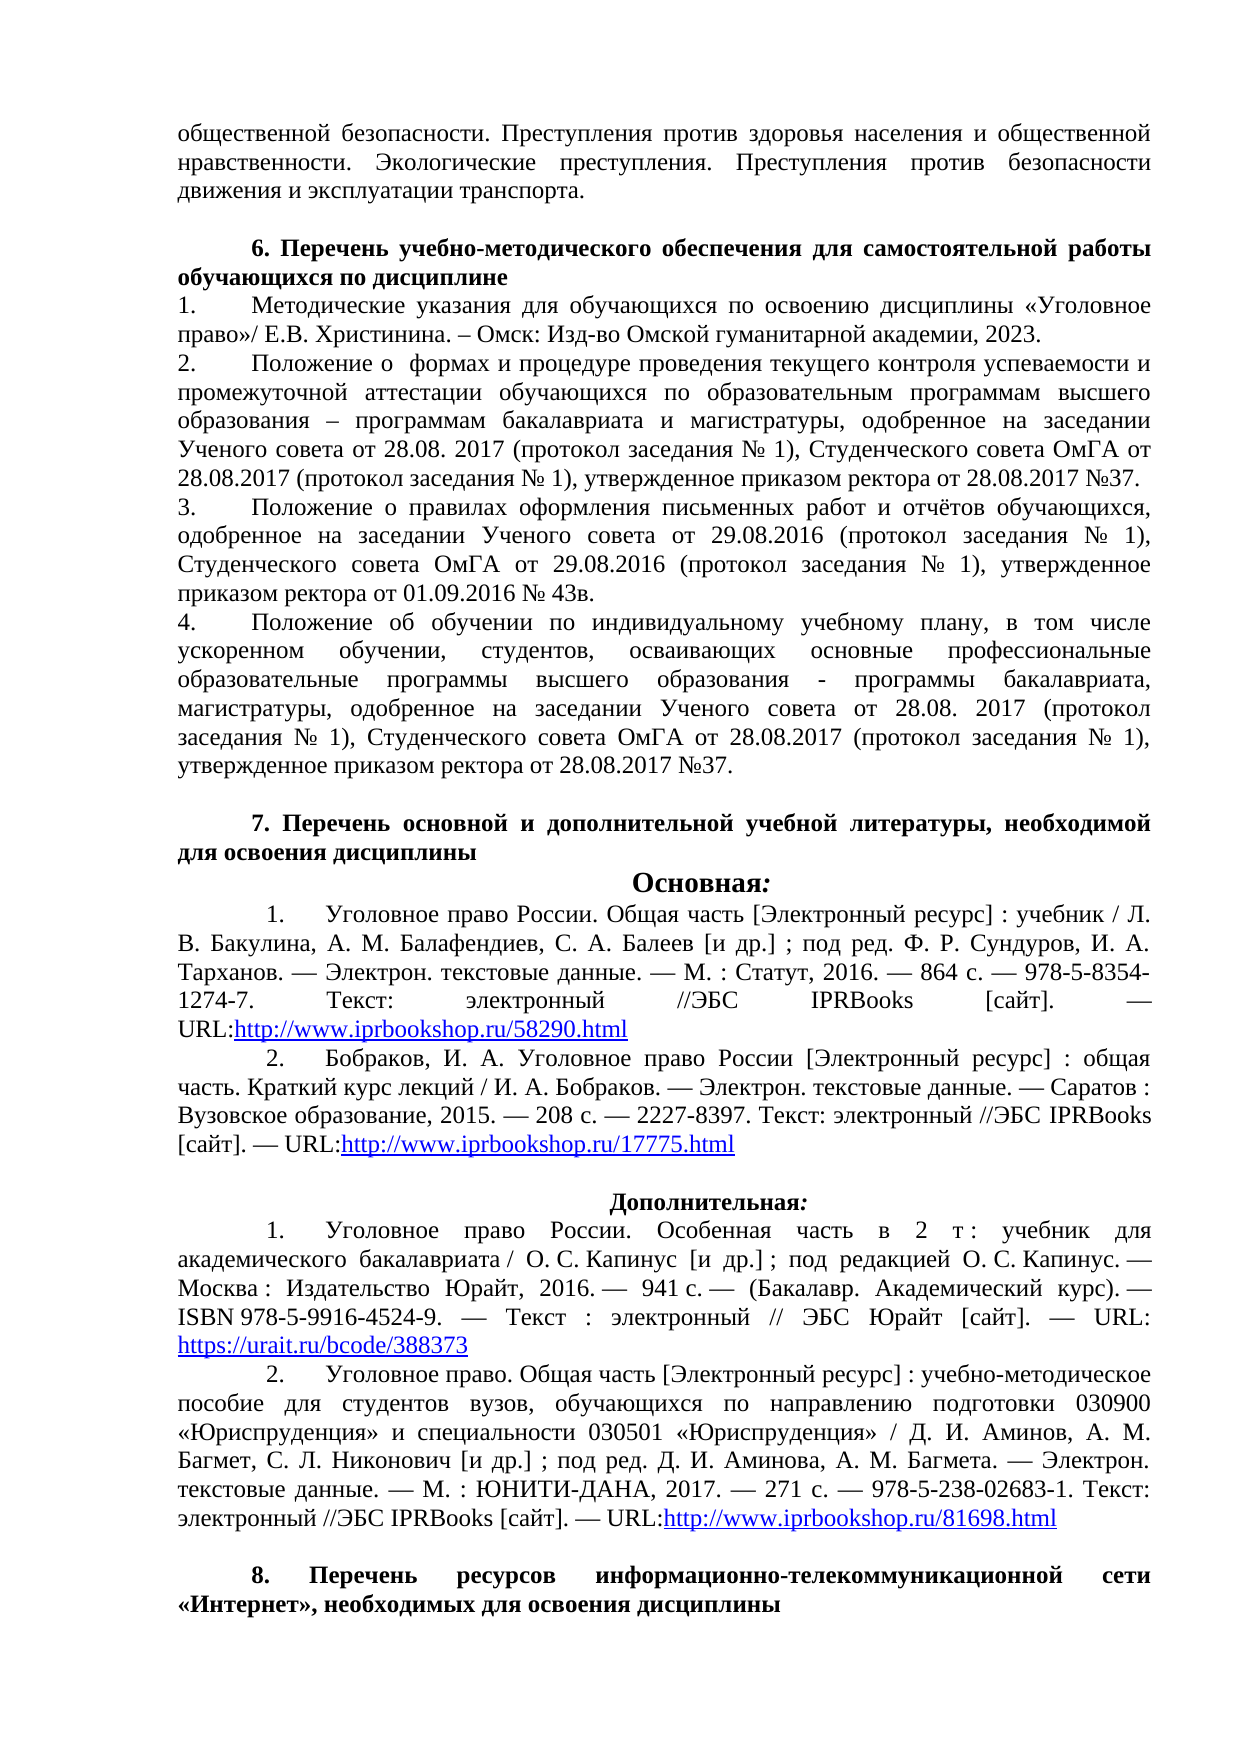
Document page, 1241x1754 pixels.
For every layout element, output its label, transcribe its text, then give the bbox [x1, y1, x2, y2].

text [177, 118, 1152, 204]
list Положение о правилах оформления письменных работ и отчётов обучающихся, одобренное на заседании Ученого совета от 29.08.2016 (протокол заседания № 1), Студенческого совета ОмГА от 29.08.2016 (протокол заседания № 1), утвержденное приказом ректора от 01.09.2016 № 43в. [177, 492, 1152, 607]
list Уголовное право. Общая часть [Электронный ресурс] : учебно-методическое пособие для студентов вузов, обучающихся по направлению подготовки 030900 «Юриспруденция» и специальности 030501 «Юриспруденция» / Д. И. Аминов, А. М. Багмет, С. Л. Никонович [и др.] ; под ред. Д. И. Аминова, А. М. Багмета. — Электрон. текстовые данные. — М. : ЮНИТИ-ДАНА, 2017. — 271 c. — 978-5-238-02683-1. Текст: электронный //ЭБС IPRBooks [сайт]. — URL:http://www.iprbookshop.ru/81698.html [177, 1359, 1152, 1532]
list Положение о формах и процедуре проведения текущего контроля успеваемости и промежуточной аттестации обучающихся по образовательным программам высшего образования – программам бакалавриата и магистратуры, одобренное на заседании Ученого совета от 28.08. 2017 (протокол заседания № 1), Студенческого совета ОмГА от 28.08.2017 (протокол заседания № 1), утвержденное приказом ректора от 28.08.2017 №37. [177, 348, 1152, 492]
list Положение об обучении по индивидуальному учебному плану, в том числе ускоренном обучении, студентов, осваивающих основные профессиональные образовательные программы высшего образования - программы бакалавриата, магистратуры, одобренное на заседании Ученого совета от 28.08. 2017 (протокол заседания № 1), Студенческого совета ОмГА от 28.08.2017 (протокол заседания № 1), утвержденное приказом ректора от 28.08.2017 №37. [177, 607, 1152, 779]
text Основная: [177, 866, 1152, 899]
list Уголовное право России. Общая часть [Электронный ресурс] : учебник / Л. В. Бакулина, А. М. Балафендиев, С. А. Балеев [и др.] ; под ред. Ф. Р. Сундуров, И. А. Тарханов. — Электрон. текстовые данные. — М. : Статут, 2016. — 864 c. — 978-5-8354-1274-7. Текст: электронный //ЭБС IPRBooks [сайт]. — URL:http://www.iprbookshop.ru/58290.html [177, 899, 1152, 1043]
text 7. Перечень основной и дополнительной учебной литературы, необходимой для освоения дисциплины [177, 808, 1152, 866]
list Уголовное право России. Особенная часть в 2 т : учебник для академического бакалавриата / О. С. Капинус [и др.] ; под редакцией О. С. Капинус. — Москва : Издательство Юрайт, 2016. — 941 с. — (Бакалавр. Академический курс). — ISBN 978-5-9916-4524-9. — Текст : электронный // ЭБС Юрайт [сайт]. — URL: https://urait.ru/bcode/388373 [177, 1215, 1152, 1359]
text 6. Перечень учебно-методического обеспечения для самостоятельной работы обучающихся по дисциплине [177, 233, 1152, 291]
text Дополнительная: [177, 1187, 1152, 1215]
text 8. Перечень ресурсов информационно-телекоммуникационной сети «Интернет», необходимых для освоения дисциплины [177, 1560, 1152, 1618]
list Методические указания для обучающихся по освоению дисциплины «Уголовное право»/ Е.В. Христинина. – Омск: Изд-во Омской гуманитарной академии, 2023. [177, 291, 1152, 348]
list Бобраков, И. А. Уголовное право России [Электронный ресурс] : общая часть. Краткий курс лекций / И. А. Бобраков. — Электрон. текстовые данные. — Саратов : Вузовское образование, 2015. — 208 c. — 2227-8397. Текст: электронный //ЭБС IPRBooks [сайт]. — URL:http://www.iprbookshop.ru/17775.html [177, 1043, 1152, 1158]
